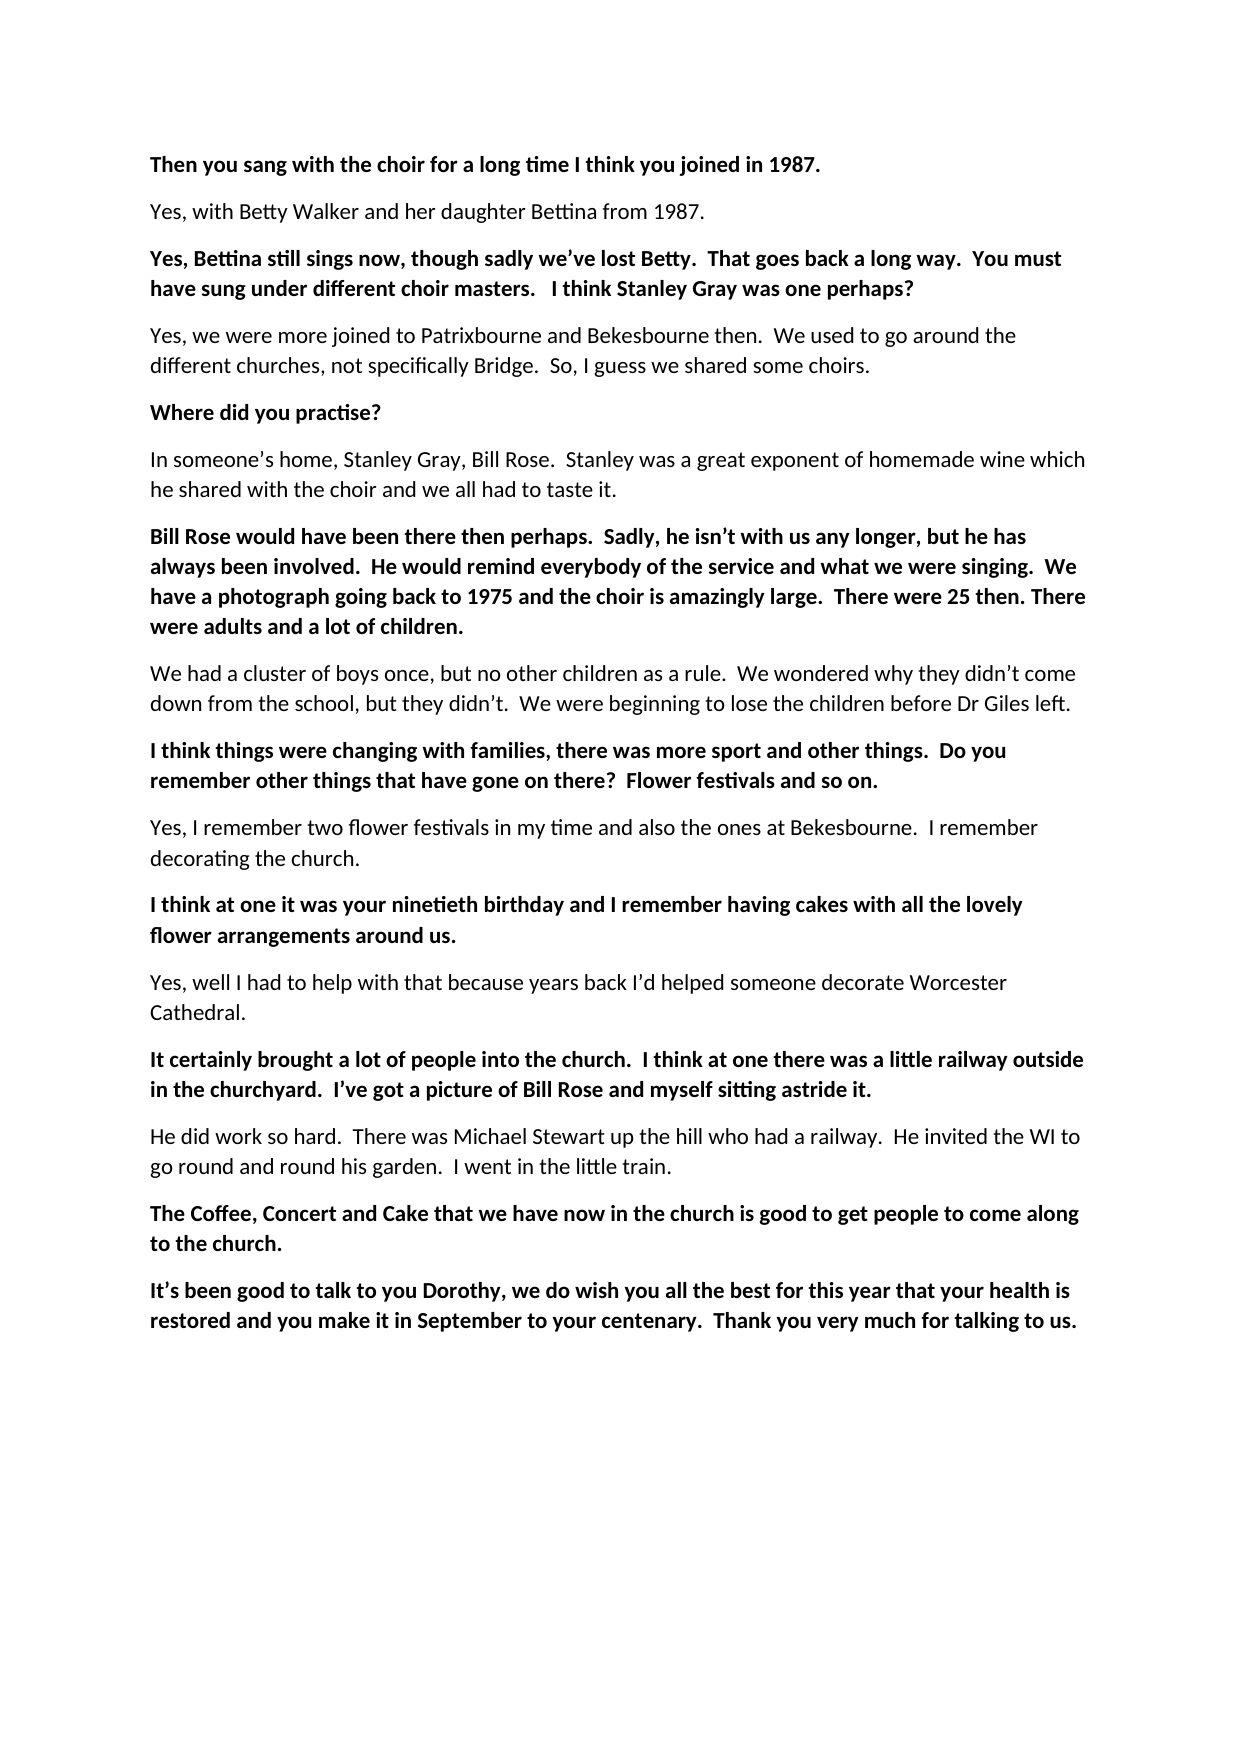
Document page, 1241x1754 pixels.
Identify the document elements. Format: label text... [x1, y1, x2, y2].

text Yes, Bettina still sings now, though sadly we’ve lost Betty. That goes back a long way. You must have sung under different choir masters. I think Stanley Gray was one perhaps? [150, 244, 1090, 302]
text The Coffee, Concert and Cake that we have now in the church is good to get people to come along to the church. [150, 1199, 1090, 1257]
text Where did you practise? [150, 398, 1090, 426]
text We had a cluster of boys once, but no other children as a rule. We wondered why they didn’t come down from the school, but they didn’t. We were beginning to lose the children before Dr Giles left. [150, 659, 1090, 718]
text I think things were changing with families, there was more sport and other things. Do you remember other things that have gone on there? Flower festivals and so on. [150, 736, 1090, 795]
text Yes, with Betty Walker and her daughter Bettina from 1987. [150, 197, 1090, 225]
text Yes, well I had to help with that because years back I’d helped someone decorate Worcester Cathedral. [150, 968, 1090, 1026]
text In someone’s home, Stanley Gray, Bill Rose. Stanley was a great exponent of homemade wine which he shared with the choir and we all had to taste it. [150, 445, 1090, 503]
text He did work so hard. There was Michael Stewart up the hill who had a railway. He invited the WI to go round and round his garden. I went in the little train. [150, 1122, 1090, 1180]
text Bill Rose would have been there then perhaps. Sadly, he isn’t with us any longer, but he has always been involved. He would remind everybody of the service and what we were singing. We have a photograph going back to 1975 and the choir is amazingly large. There were 25 then. There were adults and a lot of children. [150, 522, 1090, 641]
text Yes, I remember two flower festivals in my time and also the ones at Bekesbourne. I remember decorating the church. [150, 813, 1090, 872]
text Yes, we were more joined to Patrixbourne and Bekesbourne then. We used to go around the different churches, not specifically Bridge. So, I guess we shared some choirs. [150, 321, 1090, 379]
text It certainly brought a lot of people into the church. I think at one there was a little railway outside in the churchyard. I’ve got a picture of Bill Rose and myself sitting astride it. [150, 1045, 1090, 1103]
text It’s been good to talk to you Dorothy, we do wish you all the best for this year that your health is restored and you make it in September to your centenary. Thank you very much for talking to us. [150, 1276, 1090, 1334]
text Then you sang with the choir for a long time I think you joined in 1987. [150, 150, 1090, 178]
text I think at one it was your ninetieth birthday and I remember having cakes with all the lovely flower arrangements around us. [150, 891, 1090, 949]
